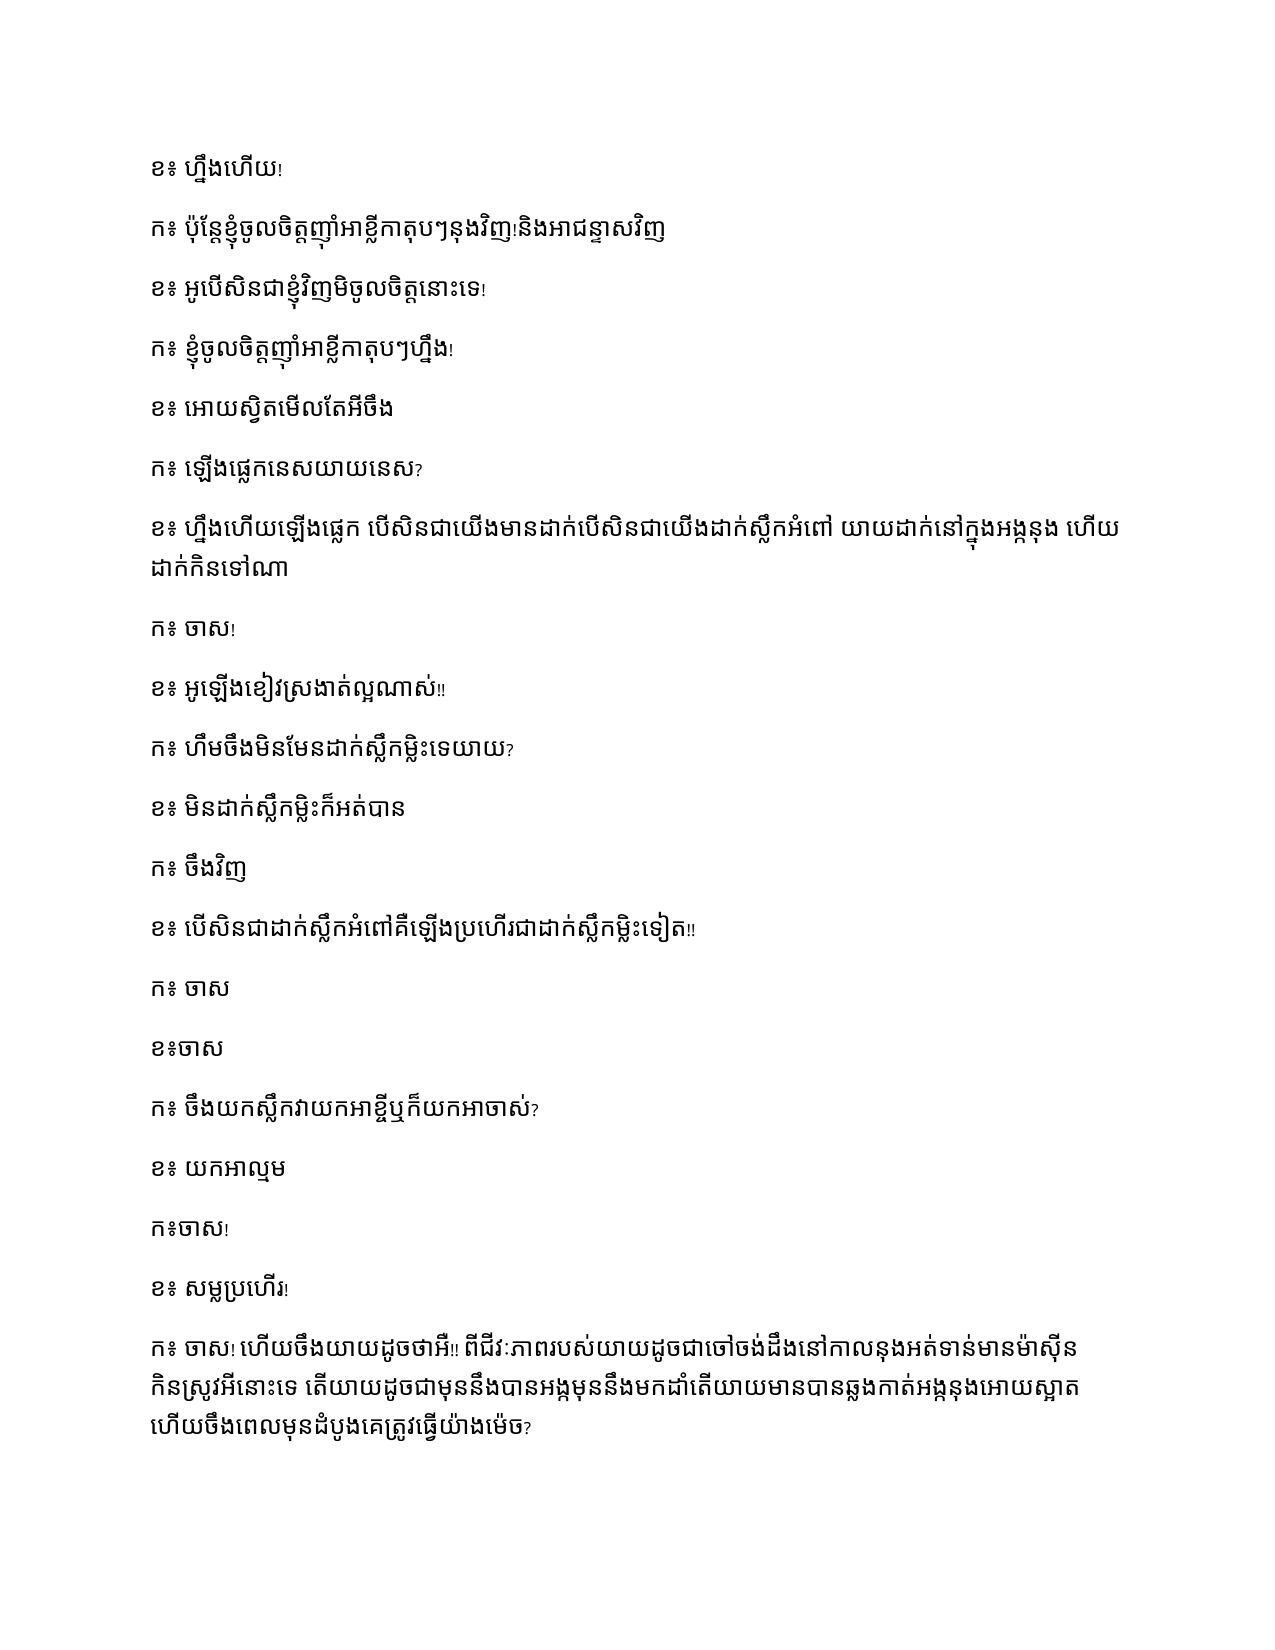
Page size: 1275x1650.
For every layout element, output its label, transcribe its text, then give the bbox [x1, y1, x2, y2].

text ខ៖ ហ្នឹងហើយឡើងផ្លេក បើសិនជាយើងមានដាក់បើសិនជាយើងដាក់ស្លឹកអំពៅ យាយដាក់នៅក្នុងអង្កនុង ហើយដាក់កិនទៅណា [150, 510, 1125, 583]
text ខ៖ បើសិនជាដាក់ស្លឹកអំពៅគឺឡើងប្រហើរជាដាក់ស្លឹកម្លិះទៀត!! [150, 909, 1125, 943]
text ក៖ ចាស! ហើយចឹងយាយដូចថាអឺ!! ពីជីវៈភាពរបស់យាយដូចជាចៅចង់ដឹងនៅកាលនុងអត់ទាន់មានម៉ាស៊ីនកិនស្រូវអីនោះទេ តើយាយដូចជាមុននឹងបានអង្កមុននឹងមកដាំតើយាយមានបានឆ្លងកាត់អង្កនុងអោយស្អាត ហើយចឹងពេលមុនដំបូងគេត្រូវធ្វើយ៉ាងម៉េច? [150, 1329, 1125, 1442]
text ខ៖ មិនដាក់ស្លឹកម្លិះក៏អត់បាន [150, 789, 1125, 823]
text ក៖ ចាស! [150, 609, 1125, 643]
text ក៖ ឡើងផ្លេកនេសយាយនេស? [150, 450, 1125, 484]
text ខ៖ ហ្នឹងហើយ! [150, 150, 1125, 184]
text ខ៖ អូបើសិនជាខ្ញុំវិញមិចូលចិត្តនោះទេ! [150, 270, 1125, 304]
text ក៖ ចឹងវិញ [150, 849, 1125, 883]
text ក៖ ហឹមចឹងមិនមែនដាក់ស្លឹកម្លិះទេយាយ? [150, 729, 1125, 763]
text ក៖​ចាស! [150, 1209, 1125, 1243]
text ខ៖ សម្លប្រហើរ! [150, 1269, 1125, 1303]
text ខ៖ អូឡើងខៀវស្រងាត់ល្អណាស់!!​ [150, 669, 1125, 703]
text ខ៖ យកអាល្មម [150, 1149, 1125, 1183]
text ក៖ ចាស [150, 969, 1125, 1003]
text ក៖ ប៉ុន្តែខ្ញុំចូលចិត្តញ៉ាំអាខ្លីកាតុបៗនុងវិញ!និងអាជន្ទាសវិញ [150, 210, 1125, 244]
text ខ៖ អោយស្វិតមើលតែអីចឹង [150, 390, 1125, 424]
text ក៖ ខ្ញុំចូលចិត្តញ៉ាំអាខ្លីកាតុបៗហ្នឹង! [150, 330, 1125, 364]
text ខ៖ចាស [150, 1029, 1125, 1063]
text ក៖ ចឹងយកស្លឹកវាយកអាខ្ចីឬក៏យកអាចាស់? [150, 1089, 1125, 1123]
